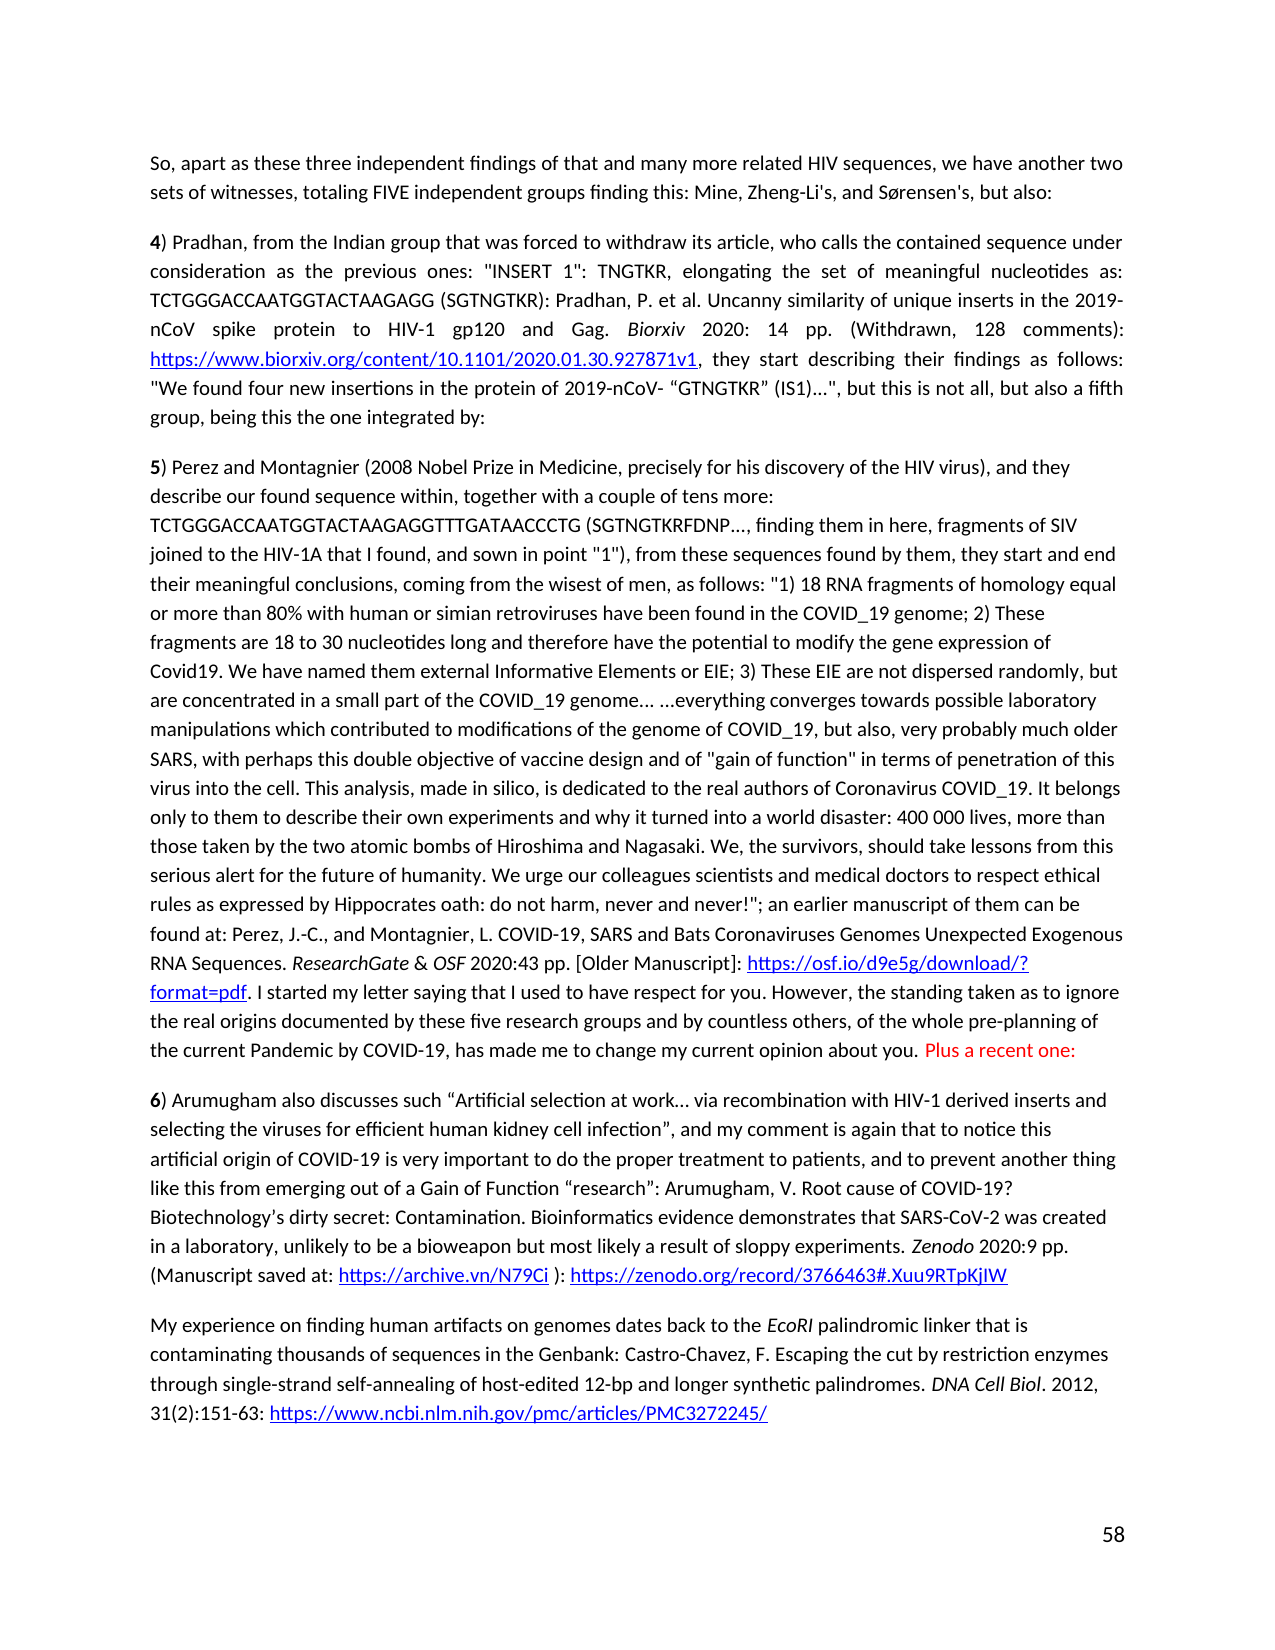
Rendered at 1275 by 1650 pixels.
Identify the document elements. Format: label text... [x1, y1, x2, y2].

text 6) Arumugham also discusses such “Artificial selection at work… via recombination with HIV-1 derived inserts and selecting the viruses for efficient human kidney cell infection”, and my comment is again that to notice this artificial origin of COVID-19 is very important to do the proper treatment to patients, and to prevent another thing like this from emerging out of a Gain of Function “research”: Arumugham, V. Root cause of COVID-19? Biotechnology’s dirty secret: Contamination. Bioinformatics evidence demonstrates that SARS-CoV-2 was created in a laboratory, unlikely to be a bioweapon but most likely a result of sloppy experiments. Zenodo 2020:9 pp. (Manuscript saved at: https://archive.vn/N79Ci ): https://zenodo.org/record/3766463#.Xuu9RTpKjIW [150, 1087, 1125, 1288]
text My experience on finding human artifacts on genomes dates back to the EcoRI palindromic linker that is contaminating thousands of sequences in the Genbank: Castro-Chavez, F. Escaping the cut by restriction enzymes through single-strand self-annealing of host-edited 12-bp and longer synthetic palindromes. DNA Cell Biol. 2012, 31(2):151-63: https://www.ncbi.nlm.nih.gov/pmc/articles/PMC3272245/ [150, 1312, 1125, 1425]
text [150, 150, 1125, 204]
text 4) Pradhan, from the Indian group that was forced to withdraw its article, who calls the contained sequence under consideration as the previous ones: "INSERT 1": TNGTKR, elongating the set of meaningful nucleotides as: TCTGGGACCAATGGTACTAAGAGG (SGTNGTKR): Pradhan, P. et al. Uncanny similarity of unique inserts in the 2019-nCoV spike protein to HIV-1 gp120 and Gag. Biorxiv 2020: 14 pp. (Withdrawn, 128 comments): https://www.biorxiv.org/content/10.1101/2020.01.30.927871v1, they start describing their findings as follows: "We found four new insertions in the protein of 2019-nCoV- “GTNGTKR” (IS1)...", but this is not all, but also a fifth group, being this the one integrated by: [150, 229, 1125, 429]
text 5) Perez and Montagnier (2008 Nobel Prize in Medicine, precisely for his discovery of the HIV virus), and they describe our found sequence within, together with a couple of tens more: TCTGGGACCAATGGTACTAAGAGGTTTGATAACCCTG (SGTNGTKRFDNP..., finding them in here, fragments of SIV joined to the HIV-1A that I found, and sown in point "1"), from these sequences found by them, they start and end their meaningful conclusions, coming from the wisest of men, as follows: "1) 18 RNA fragments of homology equal or more than 80% with human or simian retroviruses have been found in the COVID_19 genome; 2) These fragments are 18 to 30 nucleotides long and therefore have the potential to modify the gene expression of Covid19. We have named them external Informative Elements or EIE; 3) These EIE are not dispersed randomly, but are concentrated in a small part of the COVID_19 genome... ...everything converges towards possible laboratory manipulations which contributed to modifications of the genome of COVID_19, but also, very probably much older SARS, with perhaps this double objective of vaccine design and of "gain of function" in terms of penetration of this virus into the cell. This analysis, made in silico, is dedicated to the real authors of Coronavirus COVID_19. It belongs only to them to describe their own experiments and why it turned into a world disaster: 400 000 lives, more than those taken by the two atomic bombs of Hiroshima and Nagasaki. We, the survivors, should take lessons from this serious alert for the future of humanity. We urge our colleagues scientists and medical doctors to respect ethical rules as expressed by Hippocrates oath: do not harm, never and never!"; an earlier manuscript of them can be found at: Perez, J.-C., and Montagnier, L. COVID-19, SARS and Bats Coronaviruses Genomes Unexpected Exogenous RNA Sequences. ResearchGate & OSF 2020:43 pp. [Older Manuscript]: https://osf.io/d9e5g/download/?format=pdf. I started my letter saying that I used to have respect for you. However, the standing taken as to ignore the real origins documented by these five research groups and by countless others, of the whole pre-planning of the current Pandemic by COVID-19, has made me to change my current opinion about you. Plus a recent one: [150, 454, 1125, 1063]
